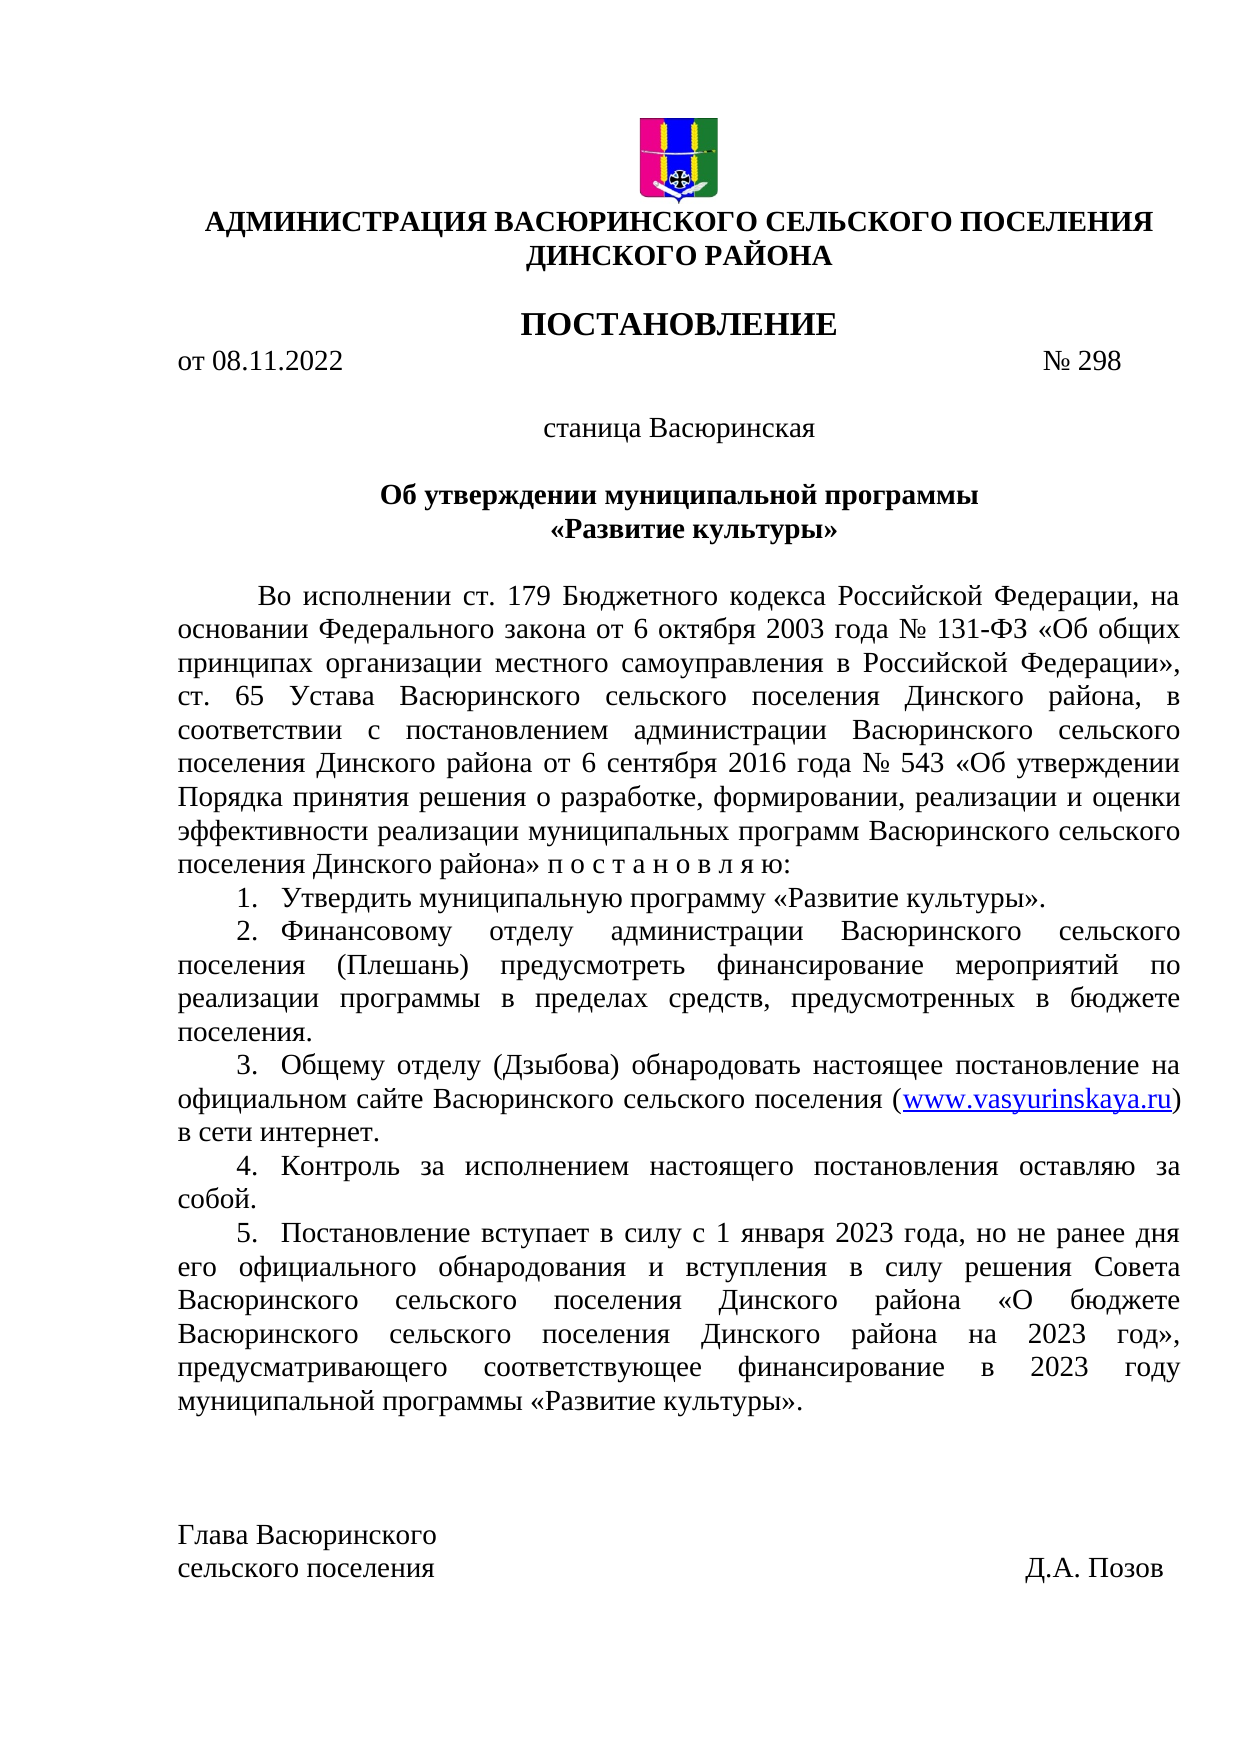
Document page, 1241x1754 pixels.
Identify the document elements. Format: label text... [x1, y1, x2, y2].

picture [639, 118, 718, 204]
text АДМИНИСТРАЦИЯ ВАСЮРИНСКОГО СЕЛЬСКОГО ПОСЕЛЕНИЯ ДИНСКОГО РАЙОНА [177, 118, 1181, 271]
list Финансовому отделу администрации Васюринского сельского поселения (Плешань) предусмотреть финансирование мероприятий по реализации программы в пределах средств, предусмотренных в бюджете поселения. [177, 913, 1181, 1047]
text Глава Васюринского [177, 1517, 1181, 1551]
text станица Васюринская [177, 410, 1181, 444]
text Об утверждении муниципальной программы [177, 477, 1181, 511]
text сельского поселения Д.А. Позов [177, 1551, 1181, 1584]
text ПОСТАНОВЛЕНИЕ [177, 305, 1181, 343]
list Контроль за исполнением настоящего постановления оставляю за собой. [177, 1148, 1181, 1215]
list Утвердить муниципальную программу «Развитие культуры». [177, 880, 1181, 913]
text Во исполнении ст. 179 Бюджетного кодекса Российской Федерации, на основании Федерального закона от 6 октября 2003 года № 131-ФЗ «Об общих принципах организации местного самоуправления в Российской Федерации», ст. 65 Устава Васюринского сельского поселения Динского района, в соответствии с постановлением администрации Васюринского сельского поселения Динского района от 6 сентября 2016 года № 543 «Об утверждении Порядка принятия решения о разработке, формировании, реализации и оценки эффективности реализации муниципальных программ Васюринского сельского поселения Динского района» п о с т а н о в л я ю: [177, 578, 1181, 880]
list Общему отделу (Дзыбова) обнародовать настоящее постановление на официальном сайте Васюринского сельского поселения (www.vasyurinskaya.ru) в сети интернет. [177, 1047, 1181, 1148]
text «Развитие культуры» [177, 511, 1211, 544]
text от 08.11.2022 № 298 [177, 343, 1181, 377]
list Постановление вступает в силу с 1 января 2023 года, но не ранее дня его официального обнародования и вступления в силу решения Совета Васюринского сельского поселения Динского района «О бюджете Васюринского сельского поселения Динского района на 2023 год», предусматривающего соответствующее финансирование в 2023 году муниципальной программы «Развитие культуры». [177, 1215, 1181, 1416]
